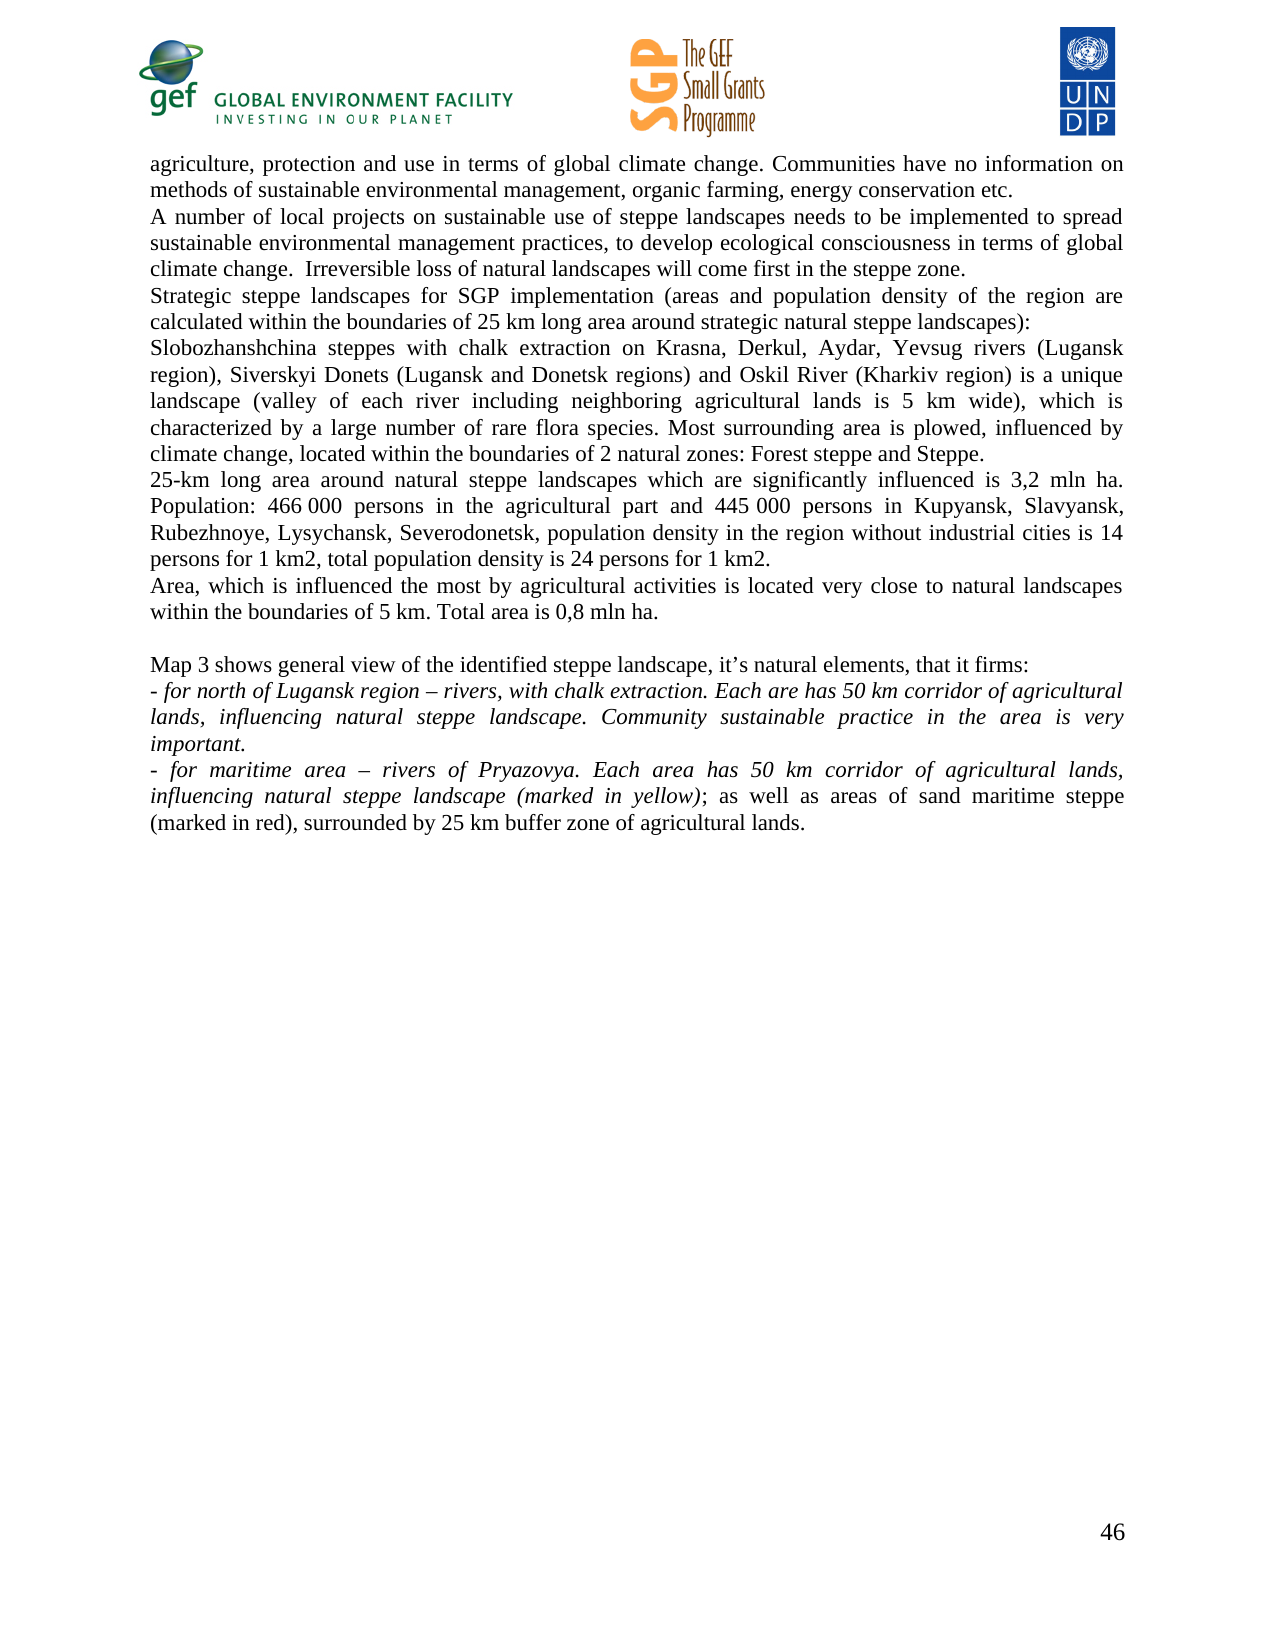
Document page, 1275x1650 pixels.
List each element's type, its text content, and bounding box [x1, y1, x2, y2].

text Slobozhanshchina steppes with chalk extraction on Krasna, Derkul, Aydar, Yevsug rivers (Lugansk region), Siverskyi Donets (Lugansk and Donetsk regions) and Oskil River (Kharkiv region) is a unique landscape (valley of each river including neighboring agricultural lands is 5 km wide), which is characterized by a large number of rare flora species. Most surrounding area is plowed, influenced by climate change, located within the boundaries of 2 natural zones: Forest steppe and Steppe. [150, 334, 1125, 466]
text Strategic steppe landscapes for SGP implementation (areas and population density of the region are calculated within the boundaries of 25 km long area around strategic natural steppe landscapes): [150, 282, 1125, 334]
picture [129, 39, 522, 125]
text Map 3 shows general view of the identified steppe landscape, it’s natural elements, that it firms: [150, 651, 1125, 677]
text - for north of Lugansk region – rivers, with chalk extraction. Each are has 50 km corridor of agricultural lands, influencing natural steppe landscape. Community sustainable practice in the area is very important. [150, 677, 1125, 756]
picture [629, 39, 804, 138]
text Area, which is influenced the most by agricultural activities is located very close to natural landscapes within the boundaries of 5 km. Total area is 0,8 mln ha. [150, 572, 1125, 624]
text A number of local projects on sustainable use of steppe landscapes needs to be implemented to spread sustainable environmental management practices, to develop ecological consciousness in terms of global climate change. Irreversible loss of natural landscapes will come first in the steppe zone. [150, 203, 1125, 282]
text 25-km long area around natural steppe landscapes which are significantly influenced is 3,2 mln ha. Population: 466 000 persons in the agricultural part and 445 000 persons in Kupyansk, Slavyansk, Rubezhnoye, Lysychansk, Severodonetsk, population density in the region without industrial cities is 14 persons for 1 km2, total population density is 24 persons for 1 km2. [150, 466, 1125, 572]
text - for maritime area – rivers of Pryazovya. Each area has 50 km corridor of agricultural lands, influencing natural steppe landscape (marked in yellow); as well as areas of sand maritime steppe (marked in red), surrounded by 25 km buffer zone of agricultural lands. [150, 756, 1125, 835]
picture [1059, 27, 1116, 138]
